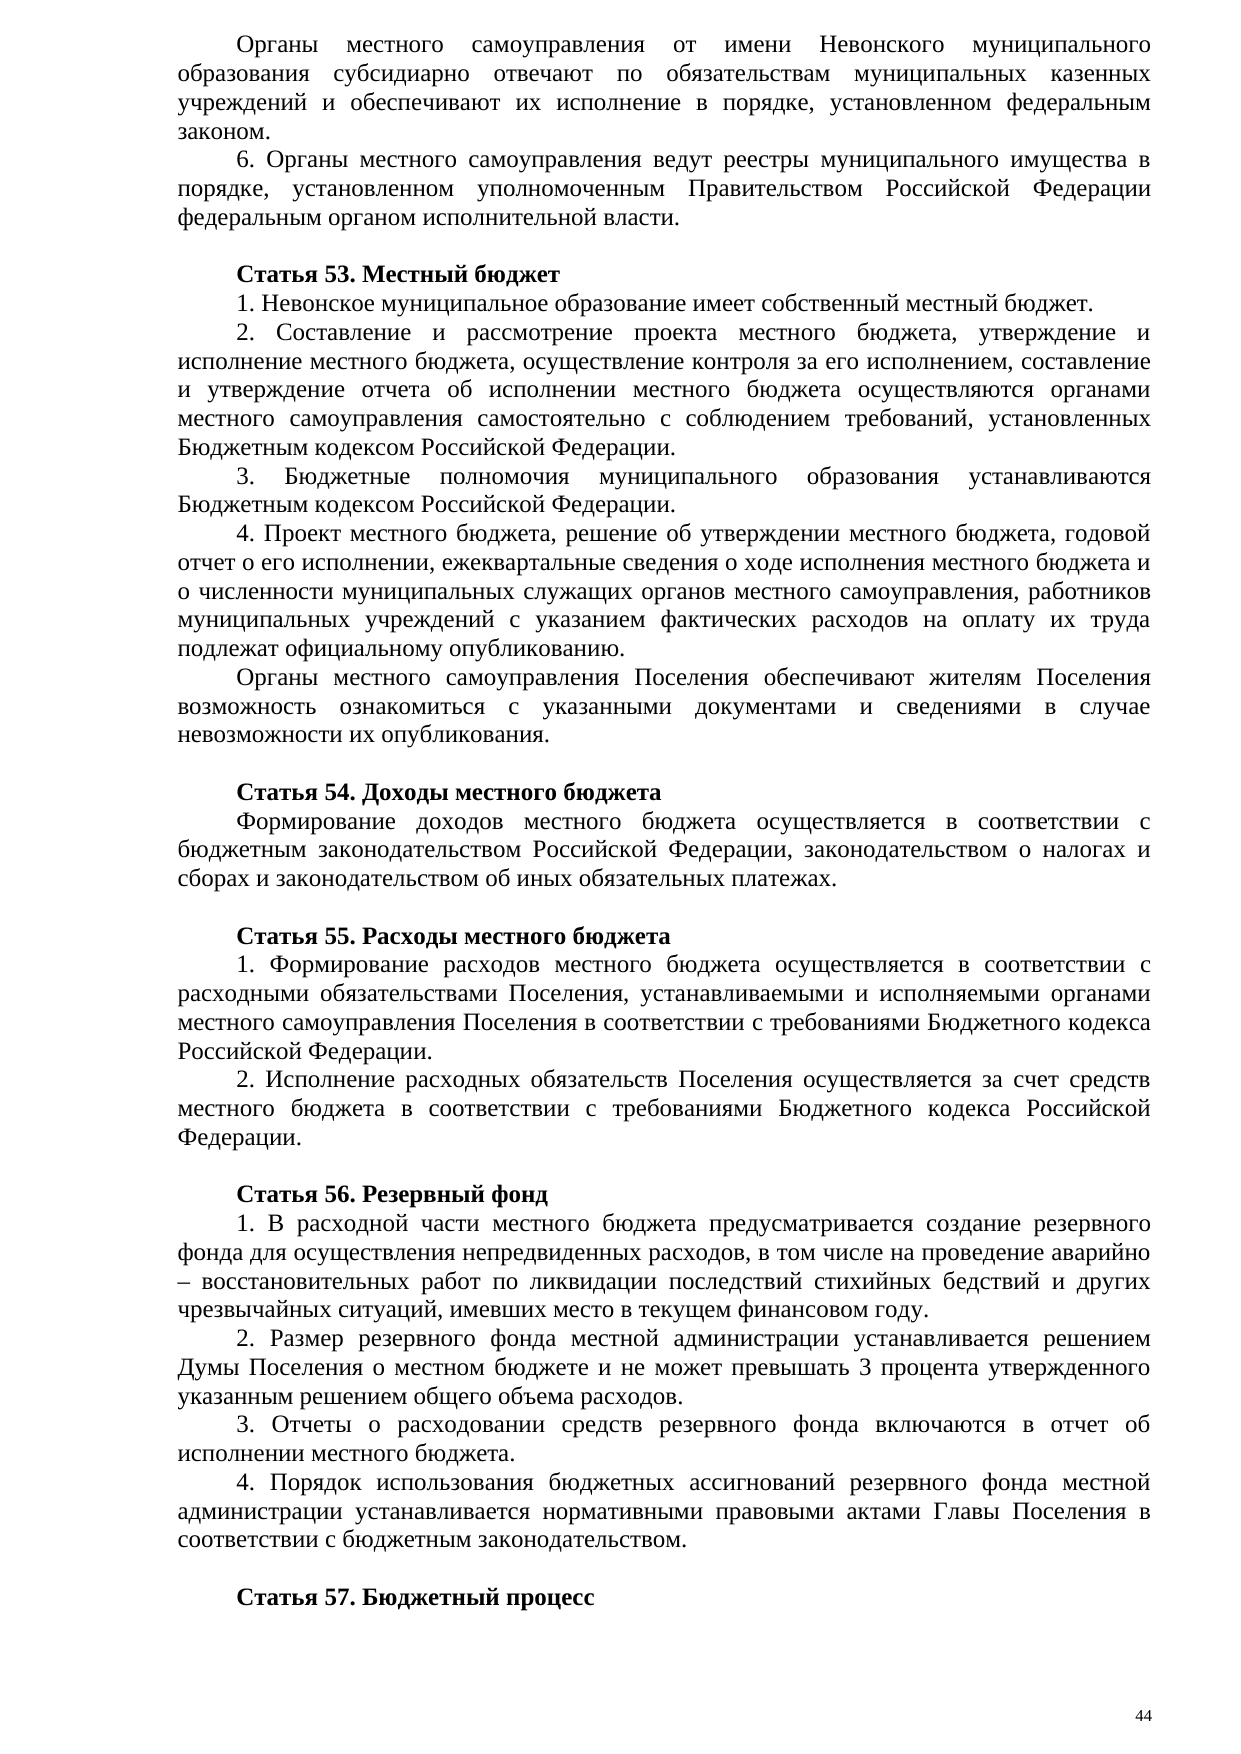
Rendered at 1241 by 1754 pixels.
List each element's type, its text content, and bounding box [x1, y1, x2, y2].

text 2. Исполнение расходных обязательств Поселения осуществляется за счет средств местного бюджета в соответствии с требованиями Бюджетного кодекса Российской Федерации. [177, 1064, 1152, 1151]
text 3. Отчеты о расходовании средств резервного фонда включаются в отчет об исполнении местного бюджета. [177, 1409, 1152, 1467]
text Статья 53. Местный бюджет [177, 259, 1152, 288]
text 1. Формирование расходов местного бюджета осуществляется в соответствии с расходными обязательствами Поселения, устанавливаемыми и исполняемыми органами местного самоуправления Поселения в соответствии с требованиями Бюджетного кодекса Российской Федерации. [177, 949, 1152, 1064]
text 3. Бюджетные полномочия муниципального образования устанавливаются Бюджетным кодексом Российской Федерации. [177, 461, 1152, 518]
text Статья 56. Резервный фонд [177, 1179, 1152, 1208]
text 1. В расходной части местного бюджета предусматривается создание резервного фонда для осуществления непредвиденных расходов, в том числе на проведение аварийно – восстановительных работ по ликвидации последствий стихийных бедствий и других чрезвычайных ситуаций, имевших место в текущем финансовом году. [177, 1208, 1152, 1323]
text Статья 54. Доходы местного бюджета [177, 777, 1152, 806]
text 4. Порядок использования бюджетных ассигнований резервного фонда местной администрации устанавливается нормативными правовыми актами Главы Поселения в соответствии с бюджетным законодательством. [177, 1467, 1152, 1553]
text 2. Размер резервного фонда местной администрации устанавливается решением Думы Поселения о местном бюджете и не может превышать 3 процента утвержденного указанным решением общего объема расходов. [177, 1323, 1152, 1409]
text Органы местного самоуправления Поселения обеспечивают жителям Поселения возможность ознакомиться с указанными документами и сведениями в случае невозможности их опубликования. [177, 662, 1152, 748]
text 6. Органы местного самоуправления ведут реестры муниципального имущества в порядке, установленном уполномоченным Правительством Российской Федерации федеральным органом исполнительной власти. [177, 144, 1152, 231]
text Статья 57. Бюджетный процесс [177, 1582, 1152, 1611]
text 1. Невонское муниципальное образование имеет собственный местный бюджет. [177, 288, 1152, 317]
text Формирование доходов местного бюджета осуществляется в соответствии с бюджетным законодательством Российской Федерации, законодательством о налогах и сборах и законодательством об иных обязательных платежах. [177, 806, 1152, 892]
text Статья 55. Расходы местного бюджета [177, 921, 1152, 949]
text 2. Составление и рассмотрение проекта местного бюджета, утверждение и исполнение местного бюджета, осуществление контроля за его исполнением, составление и утверждение отчета об исполнении местного бюджета осуществляются органами местного самоуправления самостоятельно с соблюдением требований, установленных Бюджетным кодексом Российской Федерации. [177, 317, 1152, 461]
text Органы местного самоуправления от имени Невонского муниципального образования субсидиарно отвечают по обязательствам муниципальных казенных учреждений и обеспечивают их исполнение в порядке, установленном федеральным законом. [177, 29, 1152, 144]
text 4. Проект местного бюджета, решение об утверждении местного бюджета, годовой отчет о его исполнении, ежеквартальные сведения о ходе исполнения местного бюджета и о численности муниципальных служащих органов местного самоуправления, работников муниципальных учреждений с указанием фактических расходов на оплату их труда подлежат официальному опубликованию. [177, 518, 1152, 662]
